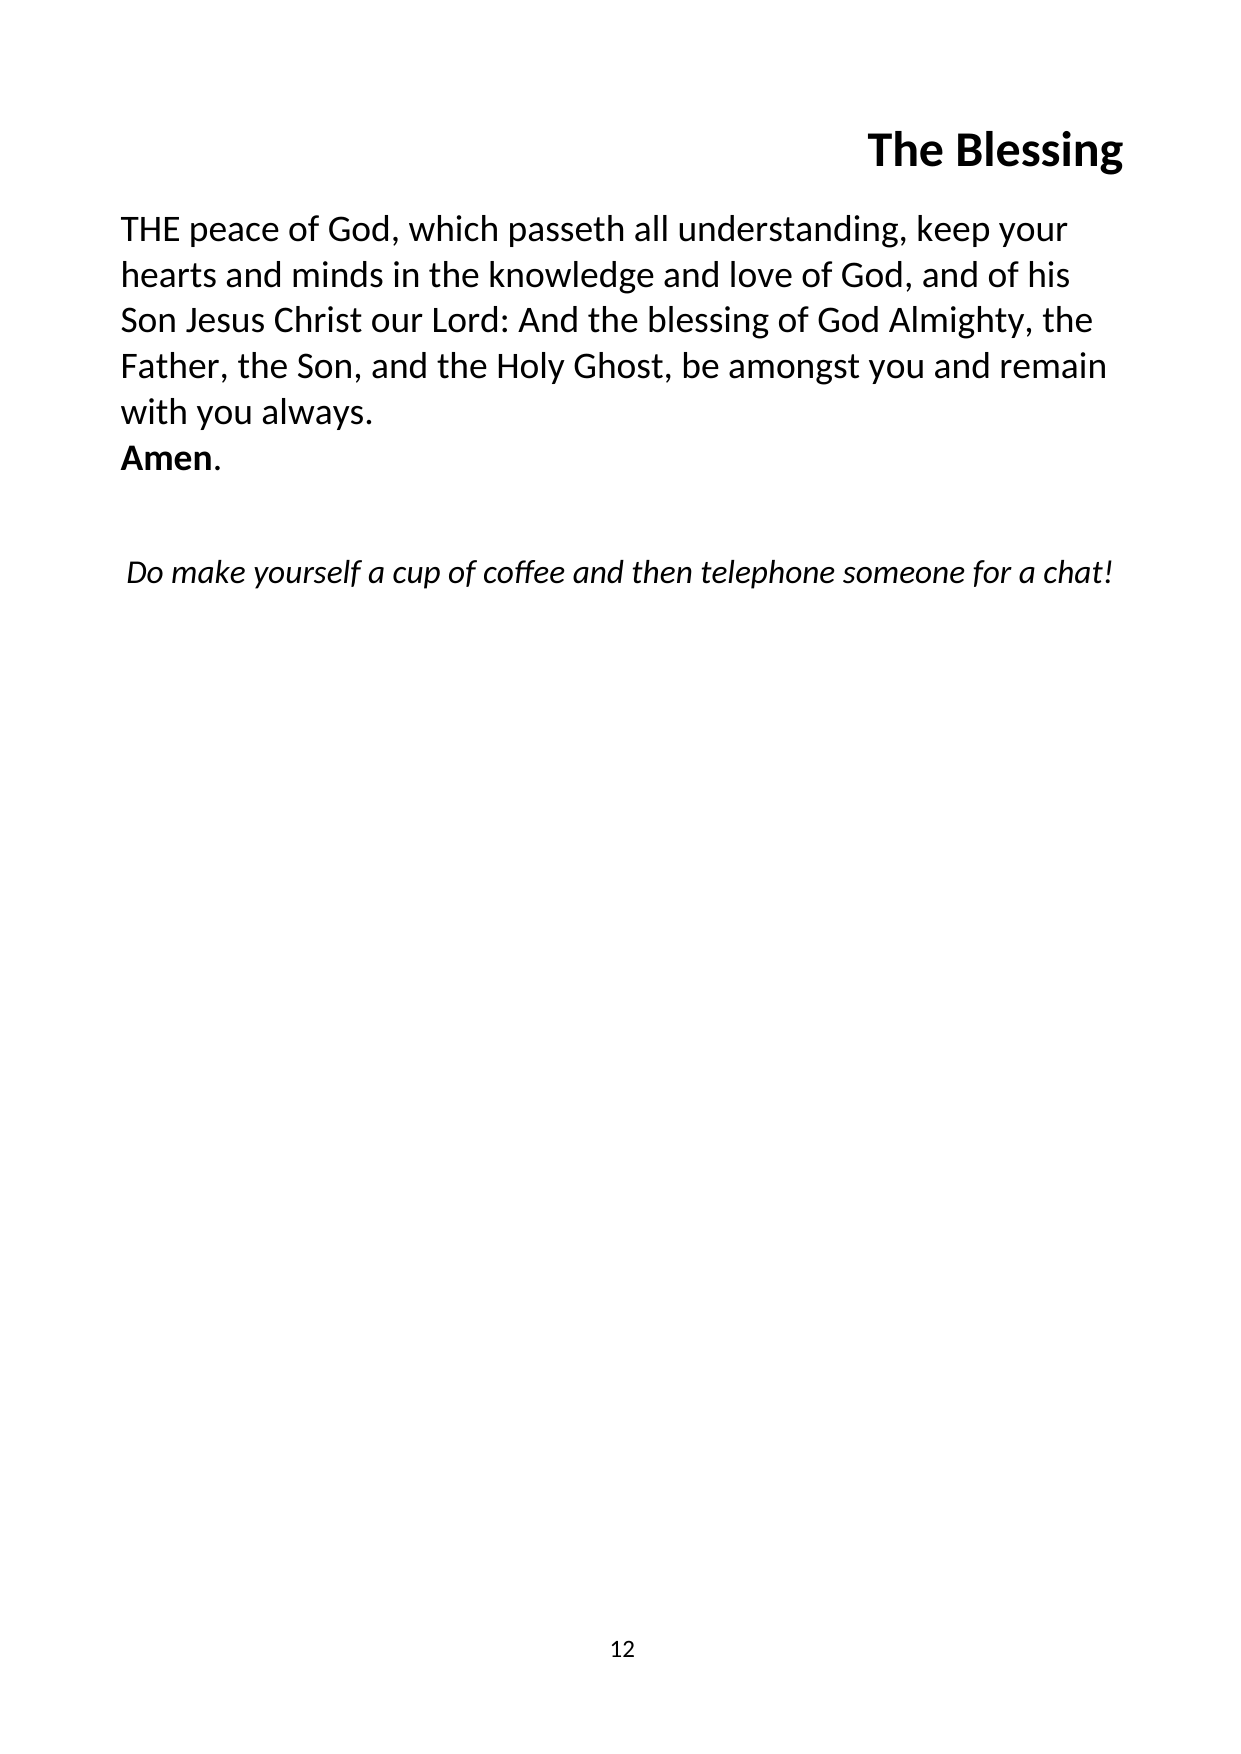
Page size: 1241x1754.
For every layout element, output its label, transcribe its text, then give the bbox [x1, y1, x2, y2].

text Do make yourself a cup of coffee and then telephone someone for a chat! [120, 551, 1123, 592]
text THE peace of God, which passeth all understanding, keep your hearts and minds in the knowledge and love of God, and of his Son Jesus Christ our Lord: And the blessing of God Almighty, the Father, the Son, and the Holy Ghost, be amongst you and remain with you always. [120, 205, 1123, 434]
text The Blessing [135, 118, 1123, 179]
text Amen. [120, 434, 1123, 480]
